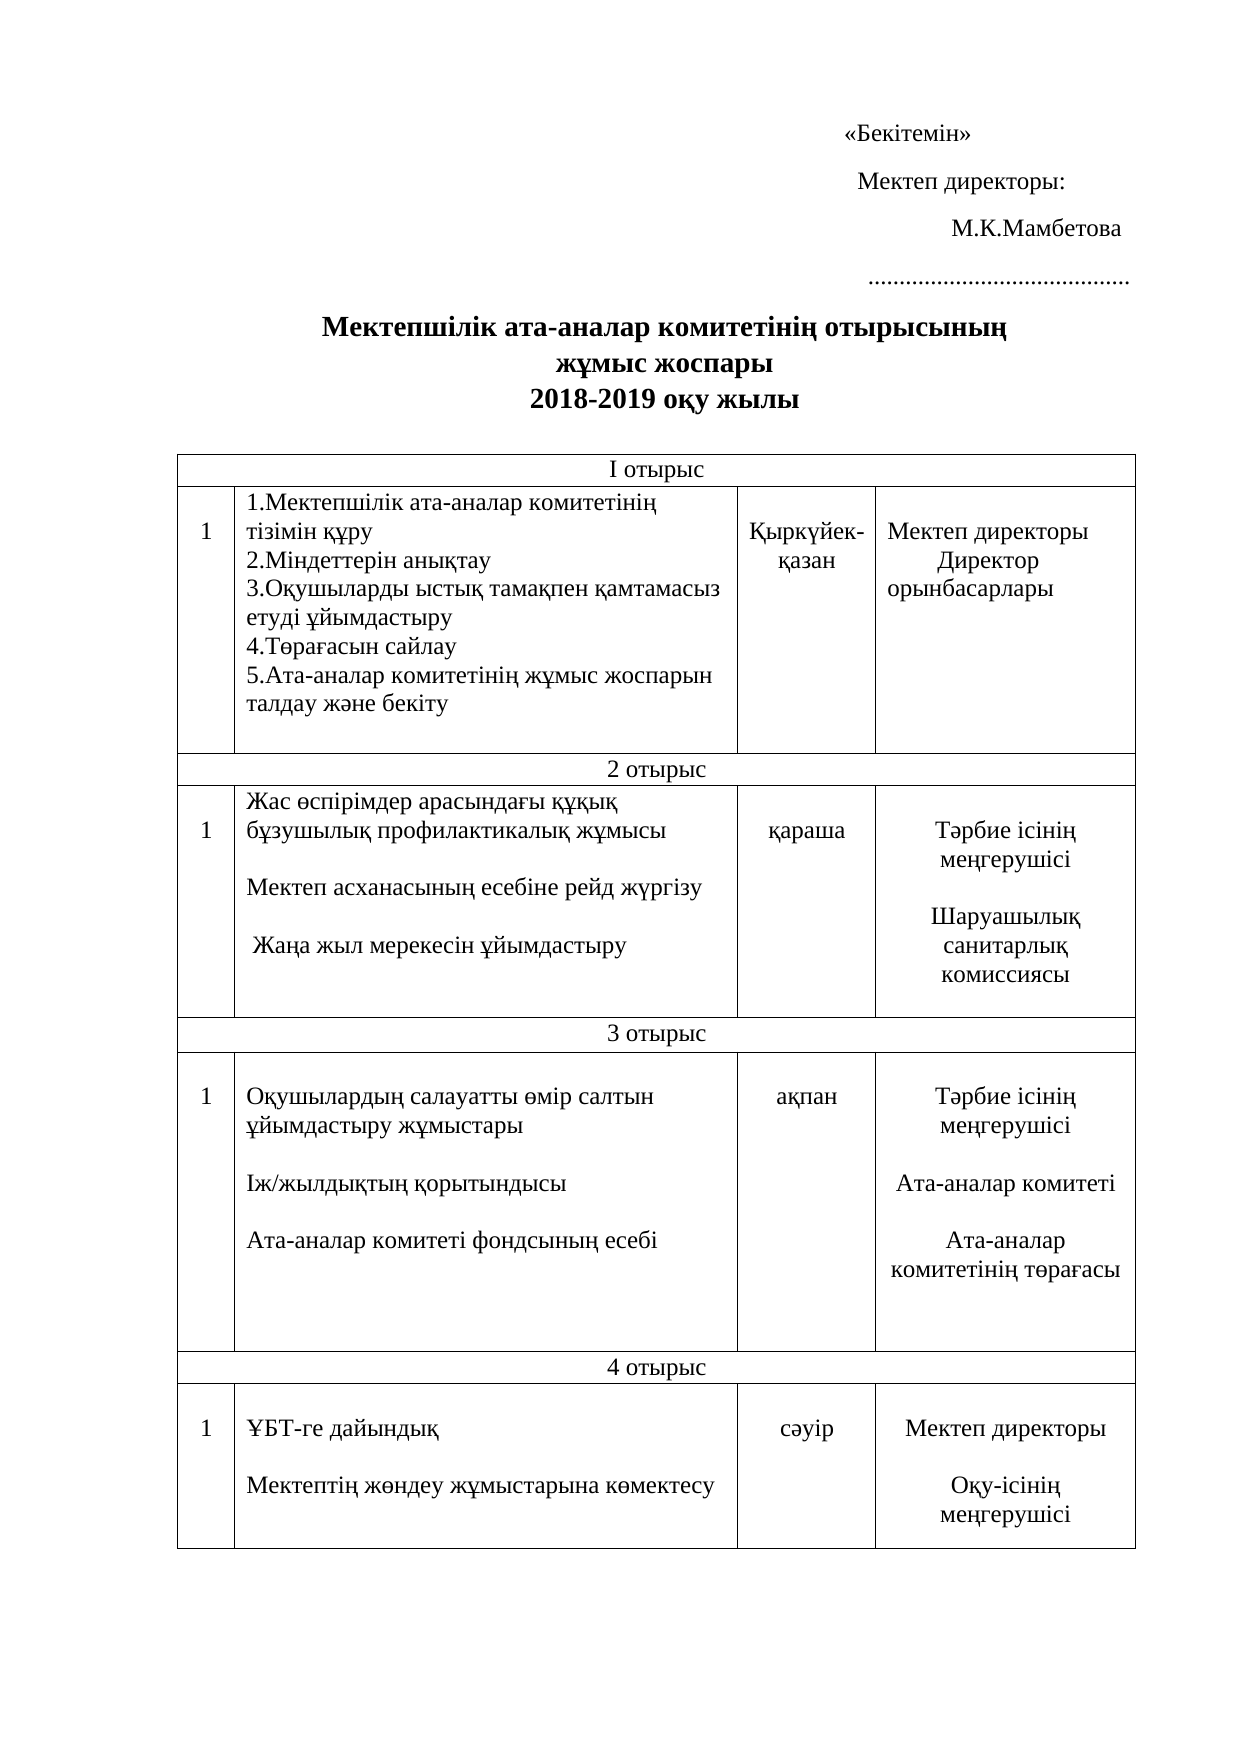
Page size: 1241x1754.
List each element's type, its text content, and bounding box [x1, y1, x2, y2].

table_cell Мектеп директоры Директор орынбасарлары [876, 487, 1135, 753]
text М.К.Мамбетова [177, 213, 1152, 242]
table_cell ақпан [738, 1053, 875, 1351]
text «Бекітемін» [177, 118, 1152, 147]
table_cell Қыркүйек-қазан [738, 487, 875, 753]
table_cell Тәрбие ісінің меңгерушісі Шаруашылық санитарлық комиссиясы [876, 786, 1135, 1017]
text Мектепшілік ата-аналар комитетінің отырысының [177, 309, 1152, 342]
table_cell 1 [178, 487, 234, 753]
text 2018-2019 оқу жылы [177, 381, 1152, 415]
text Мектеп директоры: [177, 166, 1152, 194]
table_cell 1 [178, 786, 234, 1017]
text .......................................... [177, 261, 1152, 290]
text жұмыс жоспары [177, 345, 1152, 379]
table_cell ҰБТ-ге дайындық Мектептің жөндеу жұмыстарына көмектесу [235, 1384, 737, 1548]
table_cell 1 [178, 1384, 234, 1548]
table_cell Тәрбие ісінің меңгерушісі Ата-аналар комитеті Ата-аналар комитетінің төрағасы [876, 1053, 1135, 1351]
table_cell 4 отырыс [178, 1352, 1135, 1383]
table_cell 2 отырыс [178, 754, 1135, 785]
table_cell 1.Мектепшілік ата-аналар комитетінің тізімін құру 2.Міндеттерін анықтау 3.Оқушыларды ыстық тамақпен қамтамасыз етуді ұйымдастыру 4.Төрағасын сайлау 5.Ата-аналар комитетінің жұмыс жоспарын талдау және бекіту [235, 487, 737, 753]
table_cell 3 отырыс [178, 1018, 1135, 1052]
table_cell Оқушылардың салауатты өмір салтын ұйымдастыру жұмыстары Iж/жылдықтың қорытындысы Ата-аналар комитеті фондсының есебі [235, 1053, 737, 1351]
table_cell Жас өспірімдер арасындағы құқық бұзушылық профилактикалық жұмысы Мектеп асханасының есебіне рейд жүргізу Жаңа жыл мерекесін ұйымдастыру [235, 786, 737, 1017]
table_cell Мектеп директоры Оқу-ісінің меңгерушісі [876, 1384, 1135, 1548]
table_cell сәуір [738, 1384, 875, 1548]
table_cell қараша [738, 786, 875, 1017]
table_cell 1 [178, 1053, 234, 1351]
table_header I отырыс [178, 455, 1135, 486]
